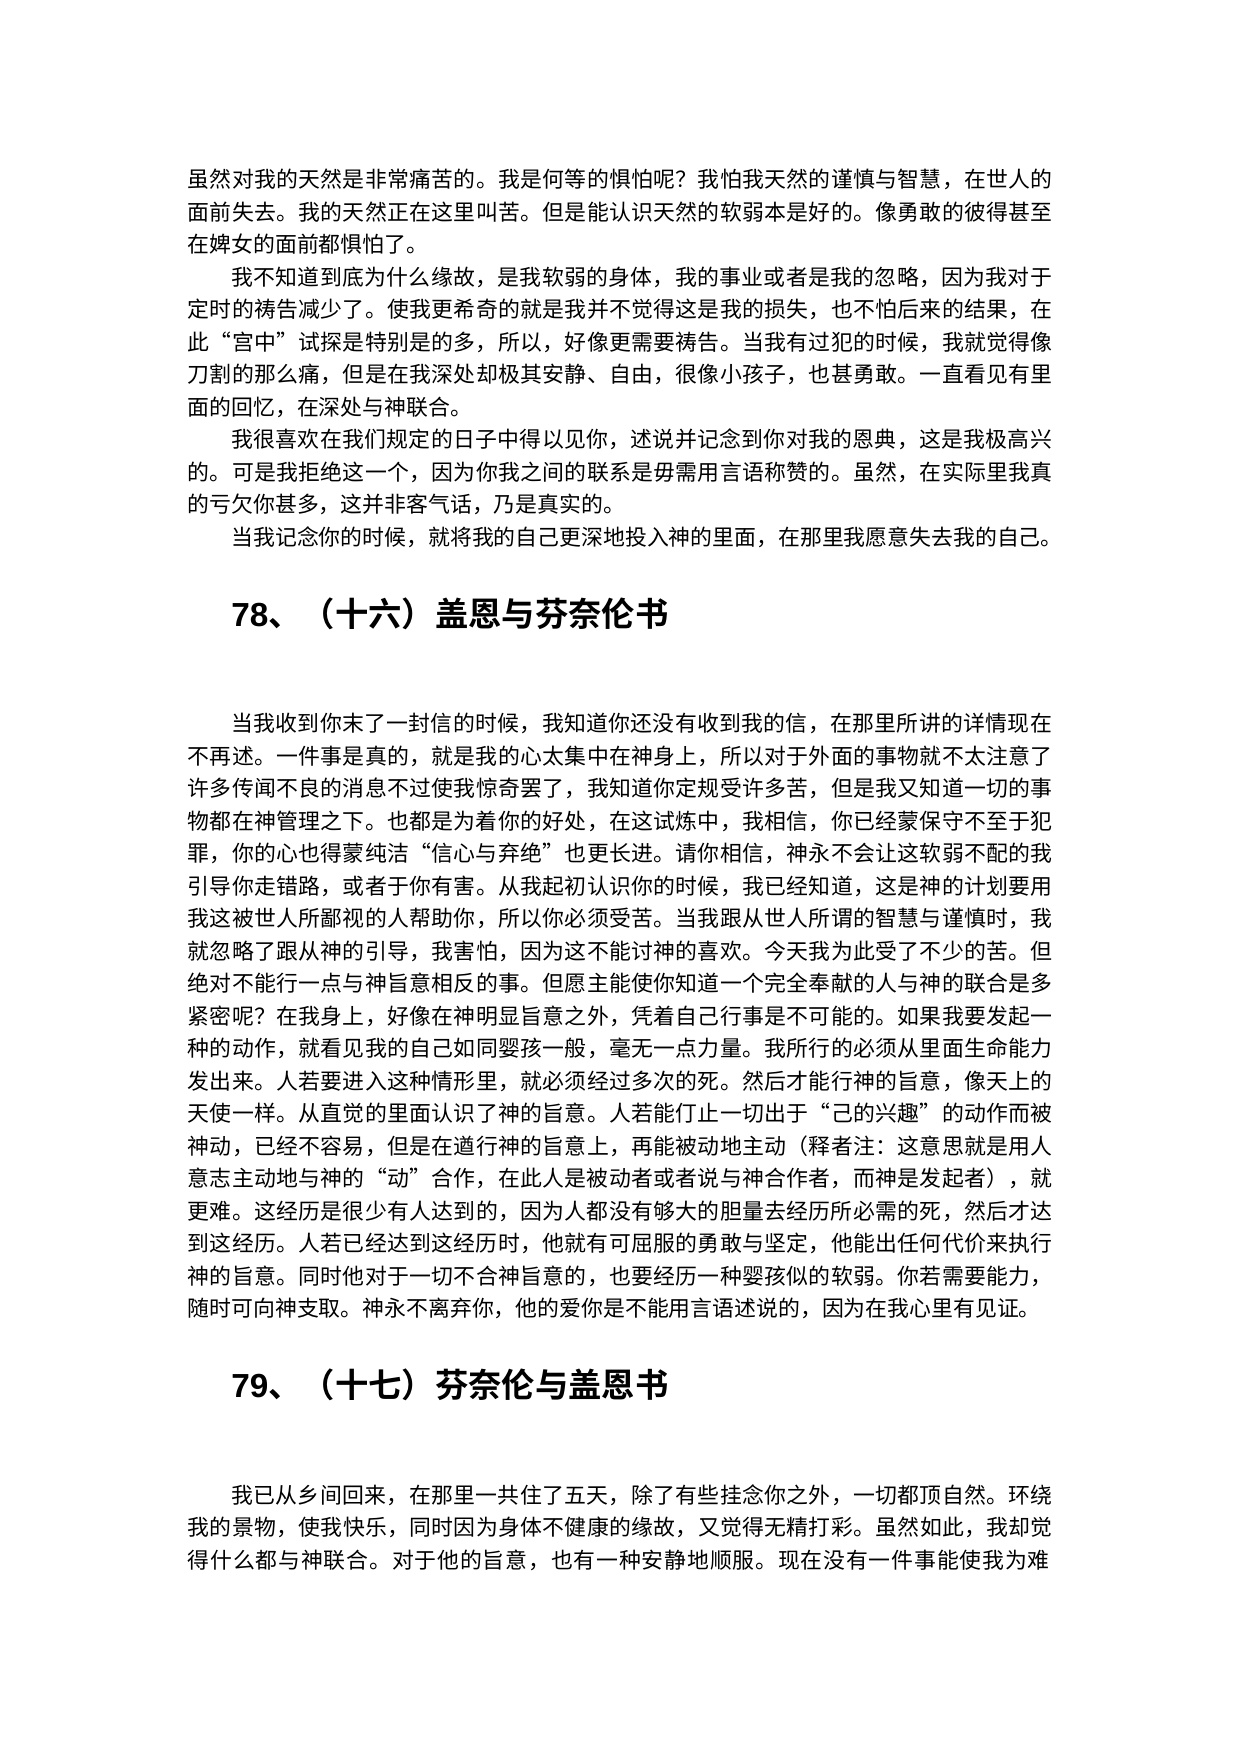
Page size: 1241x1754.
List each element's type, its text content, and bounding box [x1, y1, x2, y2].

subtitle 79、（十七）芬奈伦与盖恩书 [187, 1350, 1053, 1415]
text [187, 162, 1053, 259]
subtitle 78、（十六）盖恩与芬奈伦书 [187, 579, 1053, 644]
text 我不知道到底为什么缘故，是我软弱的身体，我的事业或者是我的忽略，因为我对于定时的祷告减少了。使我更希奇的就是我并不觉得这是我的损失，也不怕后来的结果，在此“宫中”试探是特别是的多，所以，好像更需要祷告。当我有过犯的时候，我就觉得像刀割的那么痛，但是在我深处却极其安静、自由，很像小孩子，也甚勇敢。一直看见有里面的回忆，在深处与神联合。 [187, 259, 1053, 422]
text 当我收到你末了一封信的时候，我知道你还没有收到我的信，在那里所讲的详情现在不再述。一件事是真的，就是我的心太集中在神身上，所以对于外面的事物就不太注意了。许多传闻不良的消息不过使我惊奇罢了，我知道你定规受许多苦，但是我又知道一切的事物都在神管理之下。也都是为着你的好处，在这试炼中，我相信，你已经蒙保守不至于犯罪，你的心也得蒙纯洁“信心与弃绝”也更长进。请你相信，神永不会让这软弱不配的我引导你走错路，或者于你有害。从我起初认识你的时候，我已经知道，这是神的计划要用我这被世人所鄙视的人帮助你，所以你必须受苦。当我跟从世人所谓的智慧与谨慎时，我就忽略了跟从神的引导，我害怕，因为这不能讨神的喜欢。今天我为此受了不少的苦。但绝对不能行一点与神旨意相反的事。但愿主能使你知道一个完全奉献的人与神的联合是多紧密呢？在我身上，好像在神明显旨意之外，凭着自己行事是不可能的。如果我要发起一种的动作，就看见我的自己如同婴孩一般，毫无一点力量。我所行的必须从里面生命能力发出来。人若要进入这种情形里，就必须经过多次的死。然后才能行神的旨意，像天上的天使一样。从直觉的里面认识了神的旨意。人若能仃止一切出于“己的兴趣”的动作而被神动，已经不容易，但是在遒行神的旨意上，再能被动地主动（释者注：这意思就是用人意志主动地与神的“动”合作，在此人是被动者或者说与神合作者，而神是发起者），就更难。这经历是很少有人达到的，因为人都没有够大的胆量去经历所必需的死，然后才达到这经历。人若已经达到这经历时，他就有可屈服的勇敢与坚定，他能出任何代价来执行神的旨意。同时他对于一切不合神旨意的，也要经历一种婴孩似的软弱。你若需要能力，随时可向神支取。神永不离弃你，他的爱你是不能用言语述说的，因为在我心里有见证。 [187, 706, 1053, 1323]
text 当我记念你的时候，就将我的自己更深地投入神的里面，在那里我愿意失去我的自己。 [187, 519, 1053, 552]
text 我很喜欢在我们规定的日子中得以见你，述说并记念到你对我的恩典，这是我极高兴的。可是我拒绝这一个，因为你我之间的联系是毋需用言语称赞的。虽然，在实际里我真的亏欠你甚多，这并非客气话，乃是真实的。 [187, 422, 1053, 519]
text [187, 1477, 1053, 1575]
